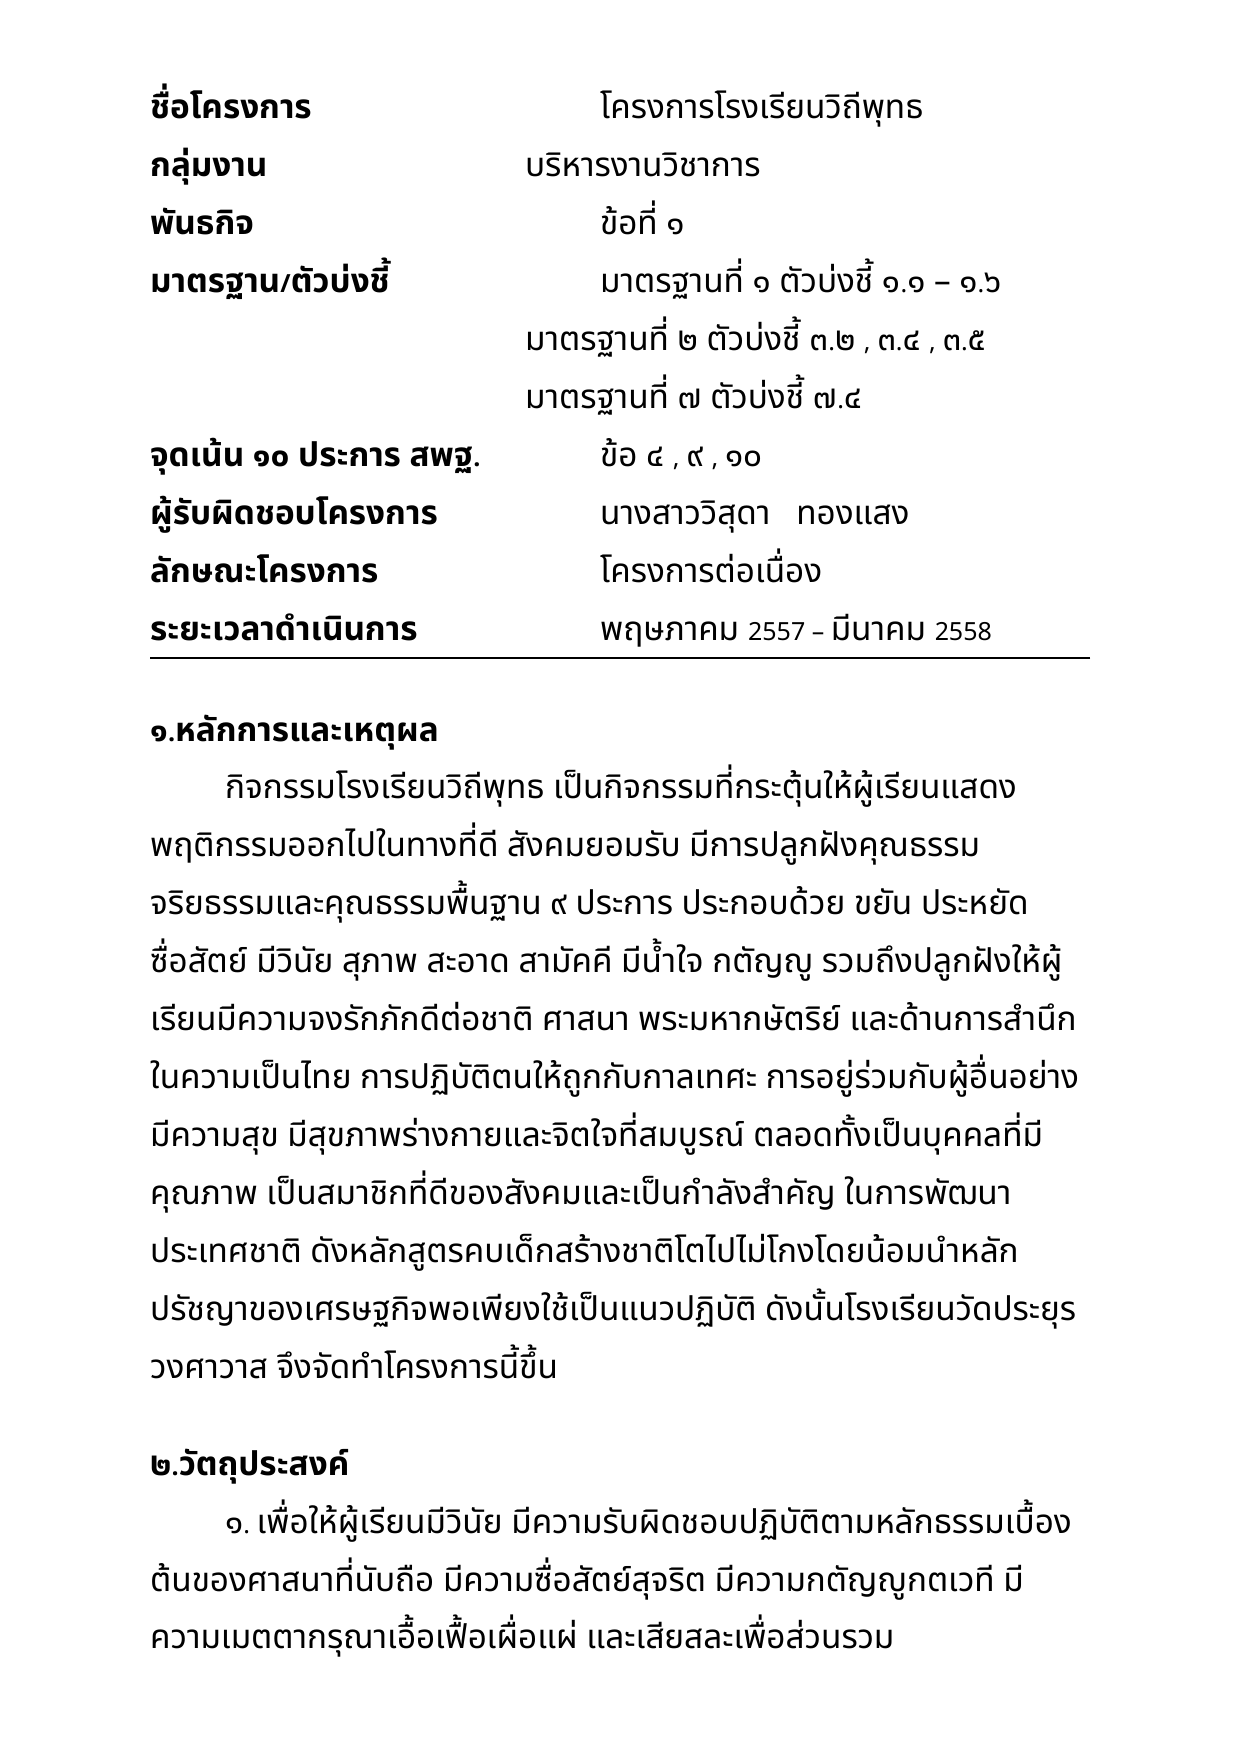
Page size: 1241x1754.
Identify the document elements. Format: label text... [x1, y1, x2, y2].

text ลักษณะโครงการ โครงการต่อเนื่อง [150, 547, 1090, 597]
text กลุ่มงาน บริหารงานวิชาการ [150, 141, 1090, 192]
text จุดเน้น ๑๐ ประการ สพฐ. ข้อ ๔ , ๙ , ๑๐ [150, 431, 1090, 481]
text ผู้รับผิดชอบโครงการ นางสาววิสุดา ทองแสง [150, 489, 1090, 539]
text มาตรฐานที่ ๗ ตัวบ่งชี้ ๗.๔ [150, 373, 1090, 423]
text ๒.วัตถุประสงค์ [150, 1440, 1090, 1490]
text มาตรฐาน/ตัวบ่งชี้ มาตรฐานที่ ๑ ตัวบ่งชี้ ๑.๑ – ๑.๖ [150, 257, 1090, 308]
text กิจกรรมโรงเรียนวิถีพุทธ เป็นกิจกรรมที่กระตุ้นให้ผู้เรียนแสดงพฤติกรรมออกไปในทางที่ดี สังคมยอมรับ มีการปลูกฝังคุณธรรม จริยธรรมและคุณธรรมพื้นฐาน ๙ ประการ ประกอบด้วย ขยัน ประหยัด ซื่อสัตย์ มีวินัย สุภาพ สะอาด สามัคคี มีน้ำใจ กตัญญู รวมถึงปลูกฝังให้ผู้เรียนมีความจงรักภักดีต่อชาติ ศาสนา พระมหากษัตริย์ และด้านการสำนึกในความเป็นไทย การปฏิบัติตนให้ถูกกับกาลเทศะ การอยู่ร่วมกับผู้อื่นอย่างมีความสุข มีสุขภาพร่างกายและจิตใจที่สมบูรณ์ ตลอดทั้งเป็นบุคคลที่มีคุณภาพ เป็นสมาชิกที่ดีของสังคมและเป็นกำลังสำคัญ ในการพัฒนาประเทศชาติ ดังหลักสูตรคบเด็กสร้างชาติโตไปไม่โกงโดยน้อมนำหลักปรัชญาของเศรษฐกิจพอเพียงใช้เป็นแนวปฏิบัติ ดังนั้นโรงเรียนวัดประยุรวงศาวาส จึงจัดทำโครงการนี้ขึ้น [150, 763, 1090, 1393]
text ๑.หลักการและเหตุผล [150, 706, 1090, 756]
text มาตรฐานที่ ๒ ตัวบ่งชี้ ๓.๒ , ๓.๔ , ๓.๕ [150, 315, 1090, 366]
text ชื่อโครงการ โครงการโรงเรียนวิถีพุทธ [150, 83, 1090, 134]
text พันธกิจ ข้อที่ ๑ [150, 199, 1090, 250]
text ๑. เพื่อให้ผู้เรียนมีวินัย มีความรับผิดชอบปฏิบัติตามหลักธรรมเบื้องต้นของศาสนาที่นับถือ มีความซื่อสัตย์สุจริต มีความกตัญญูกตเวที มีความเมตตากรุณาเอื้อเฟื้อเผื่อแผ่ และเสียสละเพื่อส่วนรวม [150, 1498, 1090, 1664]
text ระยะเวลาดำเนินการ พฤษภาคม 2557 – มีนาคม 2558 [150, 605, 1090, 657]
